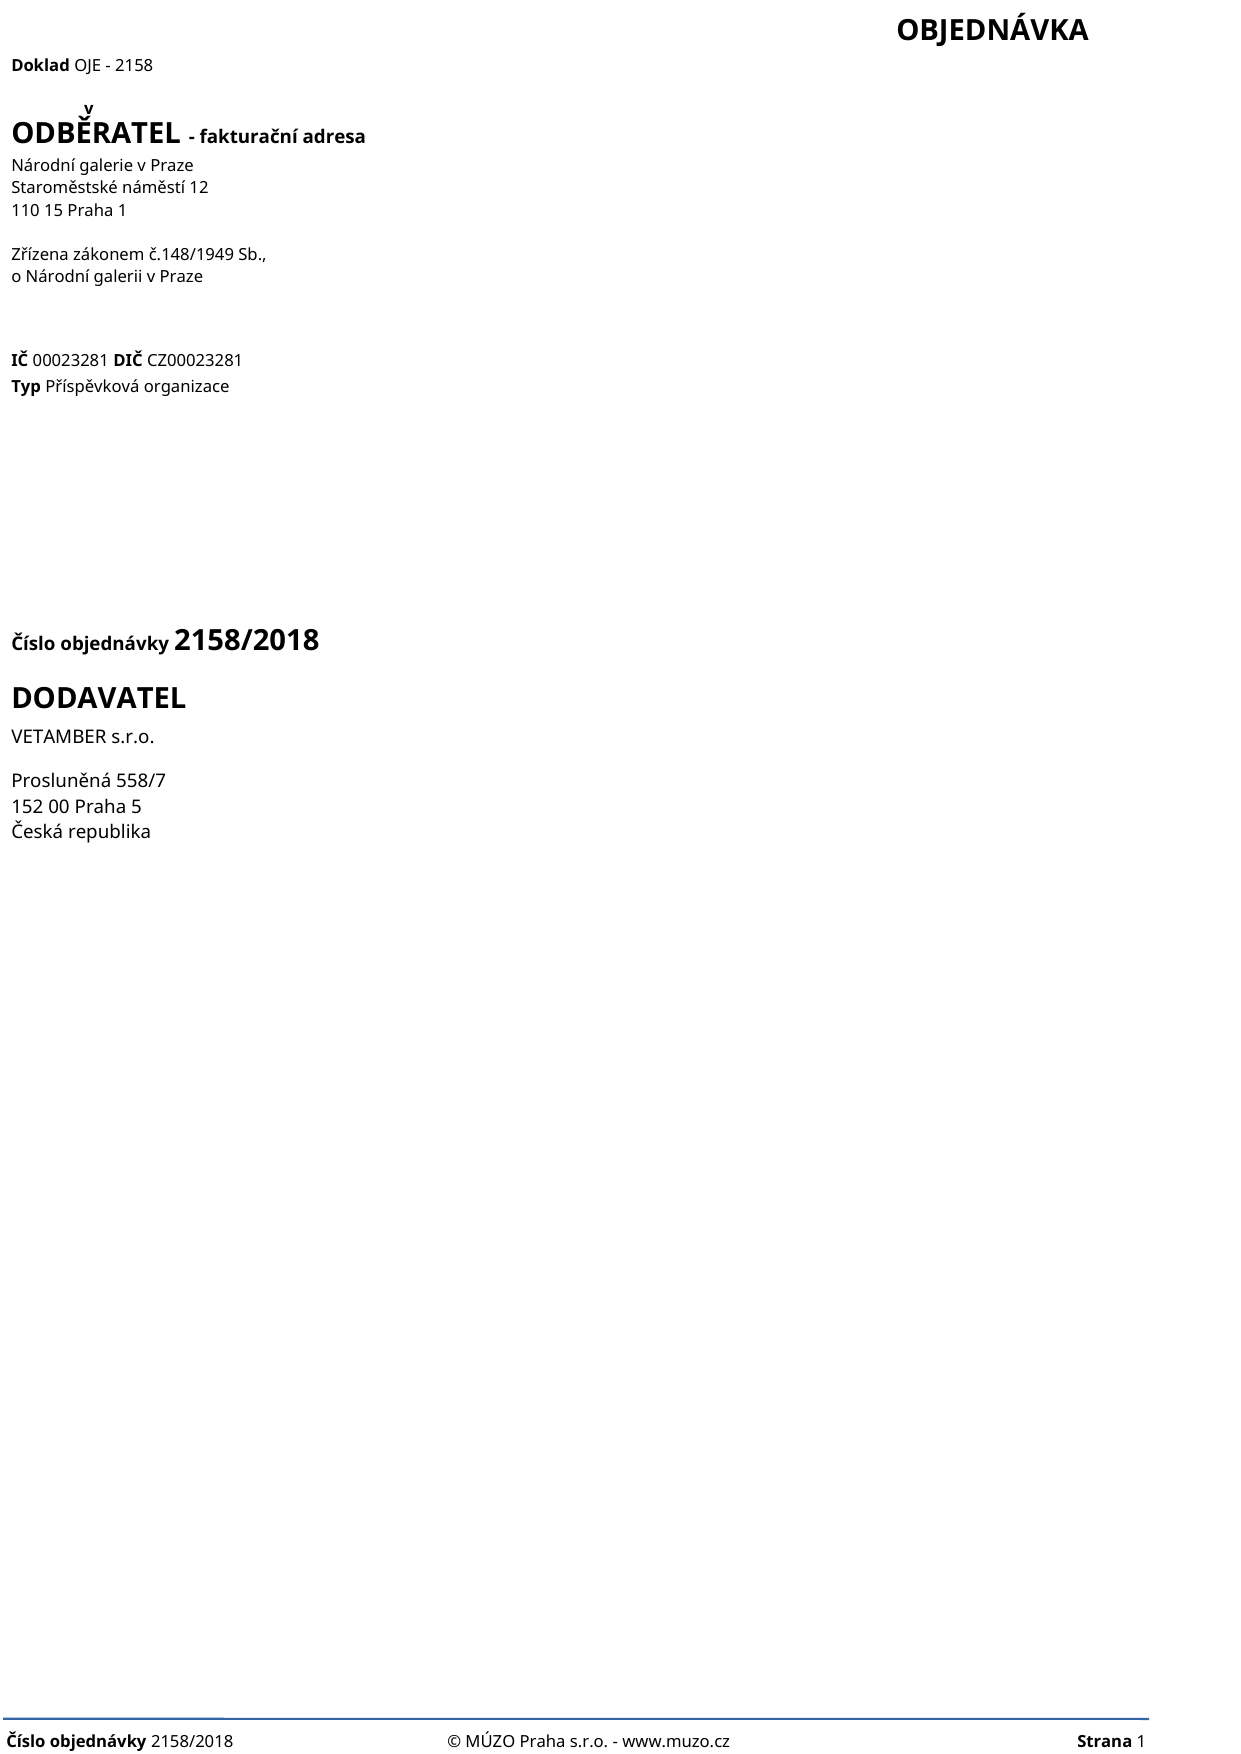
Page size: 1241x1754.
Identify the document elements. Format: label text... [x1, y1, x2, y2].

text Zřízena zákonem č.148/1949 Sb., [11, 242, 463, 265]
text Národní galerie v Praze [11, 153, 463, 176]
text Staroměstské náměstí 12 [11, 176, 463, 199]
text ODBĚRATEL - fakturační adresa [11, 119, 463, 149]
text Číslo objednávky 2158/2018 [11, 619, 463, 659]
text DODAVATEL [11, 678, 463, 717]
text Prosluněná 558/7 [11, 768, 463, 793]
text 110 15 Praha 1 [11, 199, 463, 222]
text o Národní galerii v Praze [11, 265, 463, 288]
text Typ Příspěvková organizace [11, 375, 463, 398]
text Česká republika [11, 819, 463, 844]
text v [11, 97, 463, 119]
text Doklad OJE - 2158 [11, 53, 463, 76]
text 152 00 Praha 5 [11, 793, 463, 819]
text OBJEDNÁVKA [896, 9, 1149, 49]
text VETAMBER s.r.o. [11, 723, 463, 749]
text IČ 00023281 DIČ CZ00023281 [11, 348, 463, 371]
